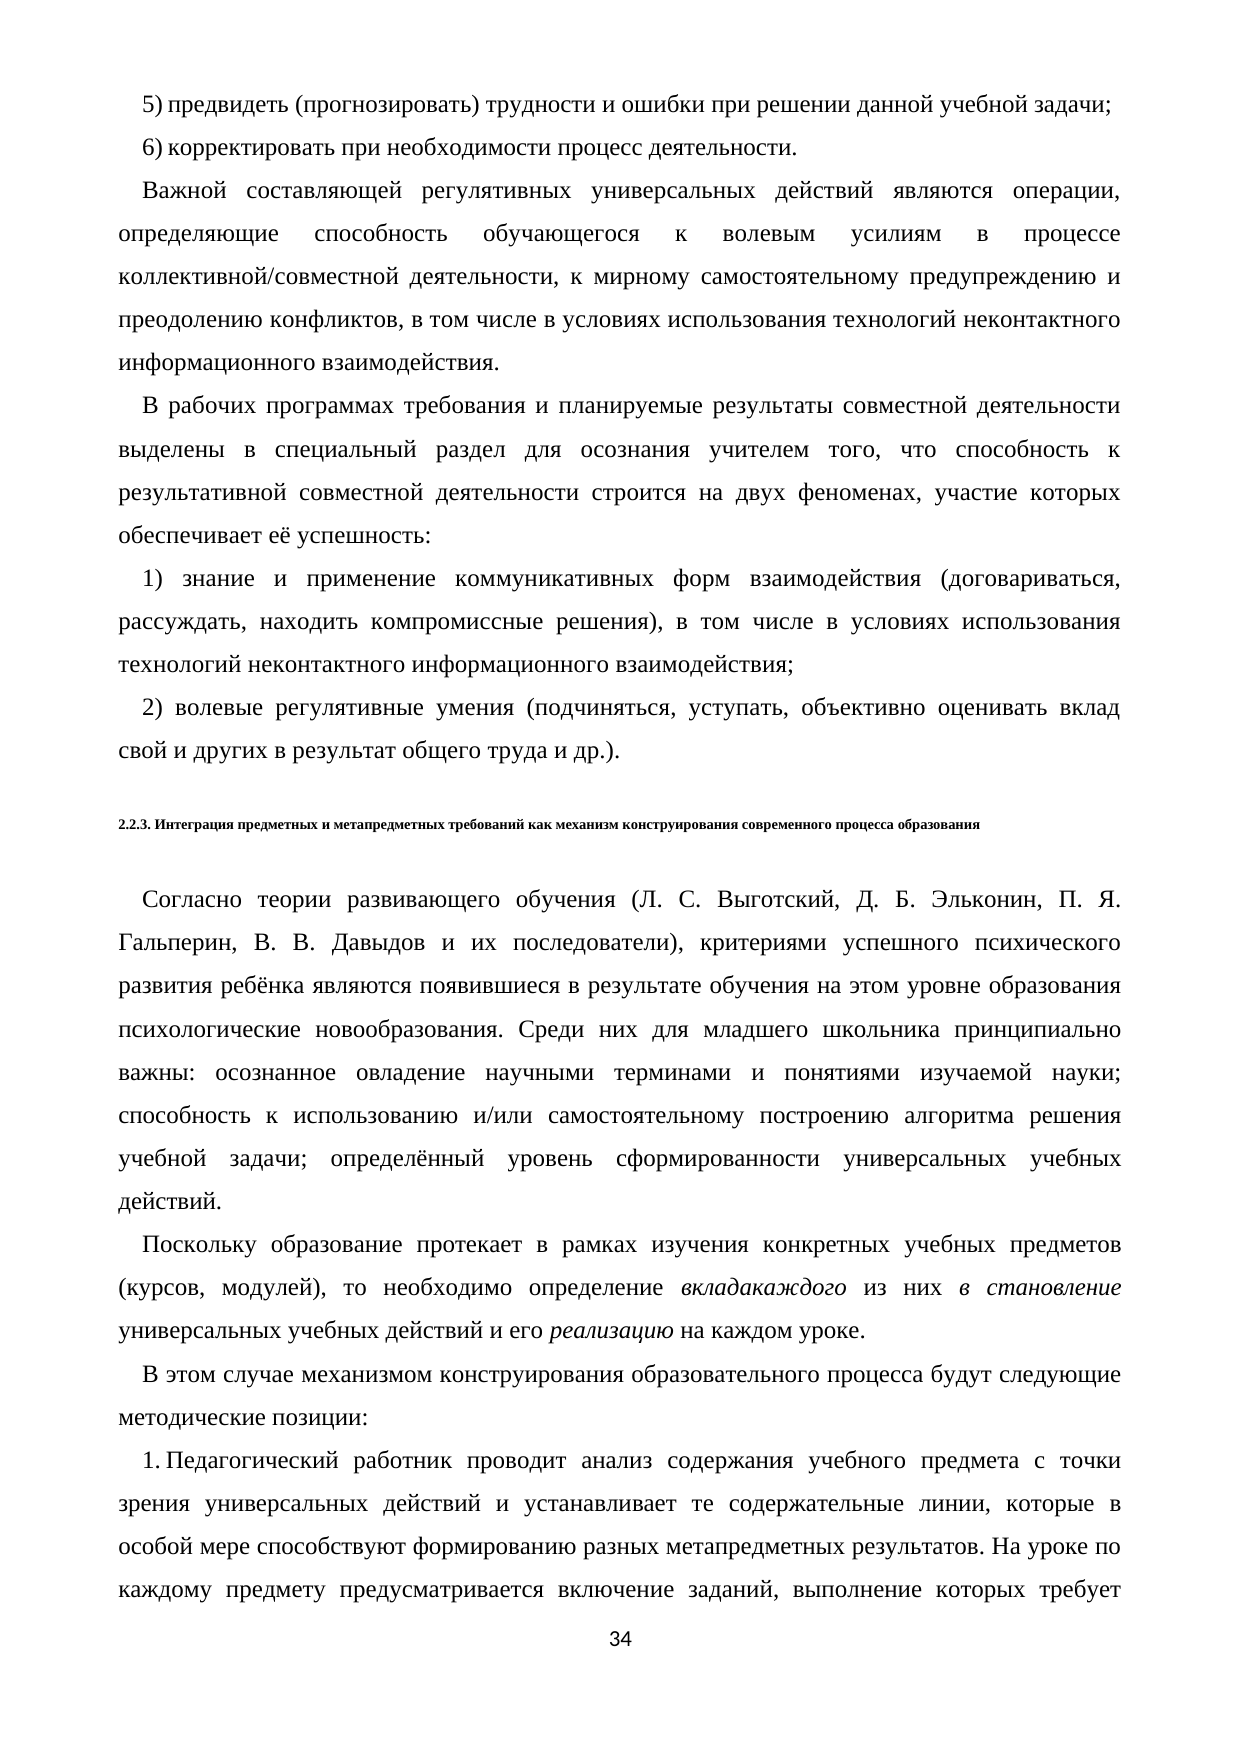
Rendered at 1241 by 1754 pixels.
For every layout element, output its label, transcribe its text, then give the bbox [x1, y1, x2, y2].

text Важной составляющей регулятивных универсальных действий являются операции, определяющие способность обучающегося к волевым усилиям в процессе коллективной/совместной деятельности, к мирному самостоятельному предупреждению и преодолению конфликтов, в том числе в условиях использования технологий неконтактного информационного взаимодействия. [118, 175, 1122, 376]
text Согласно теории развивающего обучения (Л. С. Выготский, Д. Б. Эльконин, П. Я. Гальперин, В. В. Давыдов и их последователи), критериями успешного психического развития ребёнка являются появившиеся в результате обучения на этом уровне образования психологические новообразования. Среди них для младшего школьника принципиально важны: осознанное овладение научными терминами и понятиями изучаемой науки; способность к использованию и/или самостоятельному построению алгоритма решения учебной задачи; определённый уровень сформированности универсальных учебных действий. [118, 884, 1122, 1215]
text 1) знание и применение коммуникативных форм взаимодействия (договариваться, рассуждать, находить компромиссные решения), в том числе в условиях использования технологий неконтактного информационного взаимодействия; [118, 563, 1122, 678]
text Поскольку образование протекает в рамках изучения конкретных учебных предметов (курсов, модулей), то необходимо определение вкладакаждого из них в становление универсальных учебных действий и его реализацию на каждом уроке. [118, 1229, 1122, 1344]
text 2.2.3. Интеграция предметных и метапредметных требований как механизм конструирования современного процесса образования [118, 816, 1122, 845]
text 2) волевые регулятивные умения (подчиняться, уступать, объективно оценивать вклад свой и других в результат общего труда и др.). [118, 692, 1122, 764]
text В рабочих программах требования и планируемые результаты совместной деятельности выделены в специальный раздел для осознания учителем того, что способность к результативной совместной деятельности строится на двух феноменах, участие которых обеспечивает её успешность: [118, 391, 1122, 549]
text В этом случае механизмом конструирования образовательного процесса будут следующие методические позиции: [118, 1359, 1122, 1431]
text 6) корректировать при необходимости процесс деятельности. [118, 132, 1122, 161]
text 5) предвидеть (прогнозировать) трудности и ошибки при решении данной учебной задачи; [118, 89, 1122, 117]
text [118, 1445, 1122, 1603]
